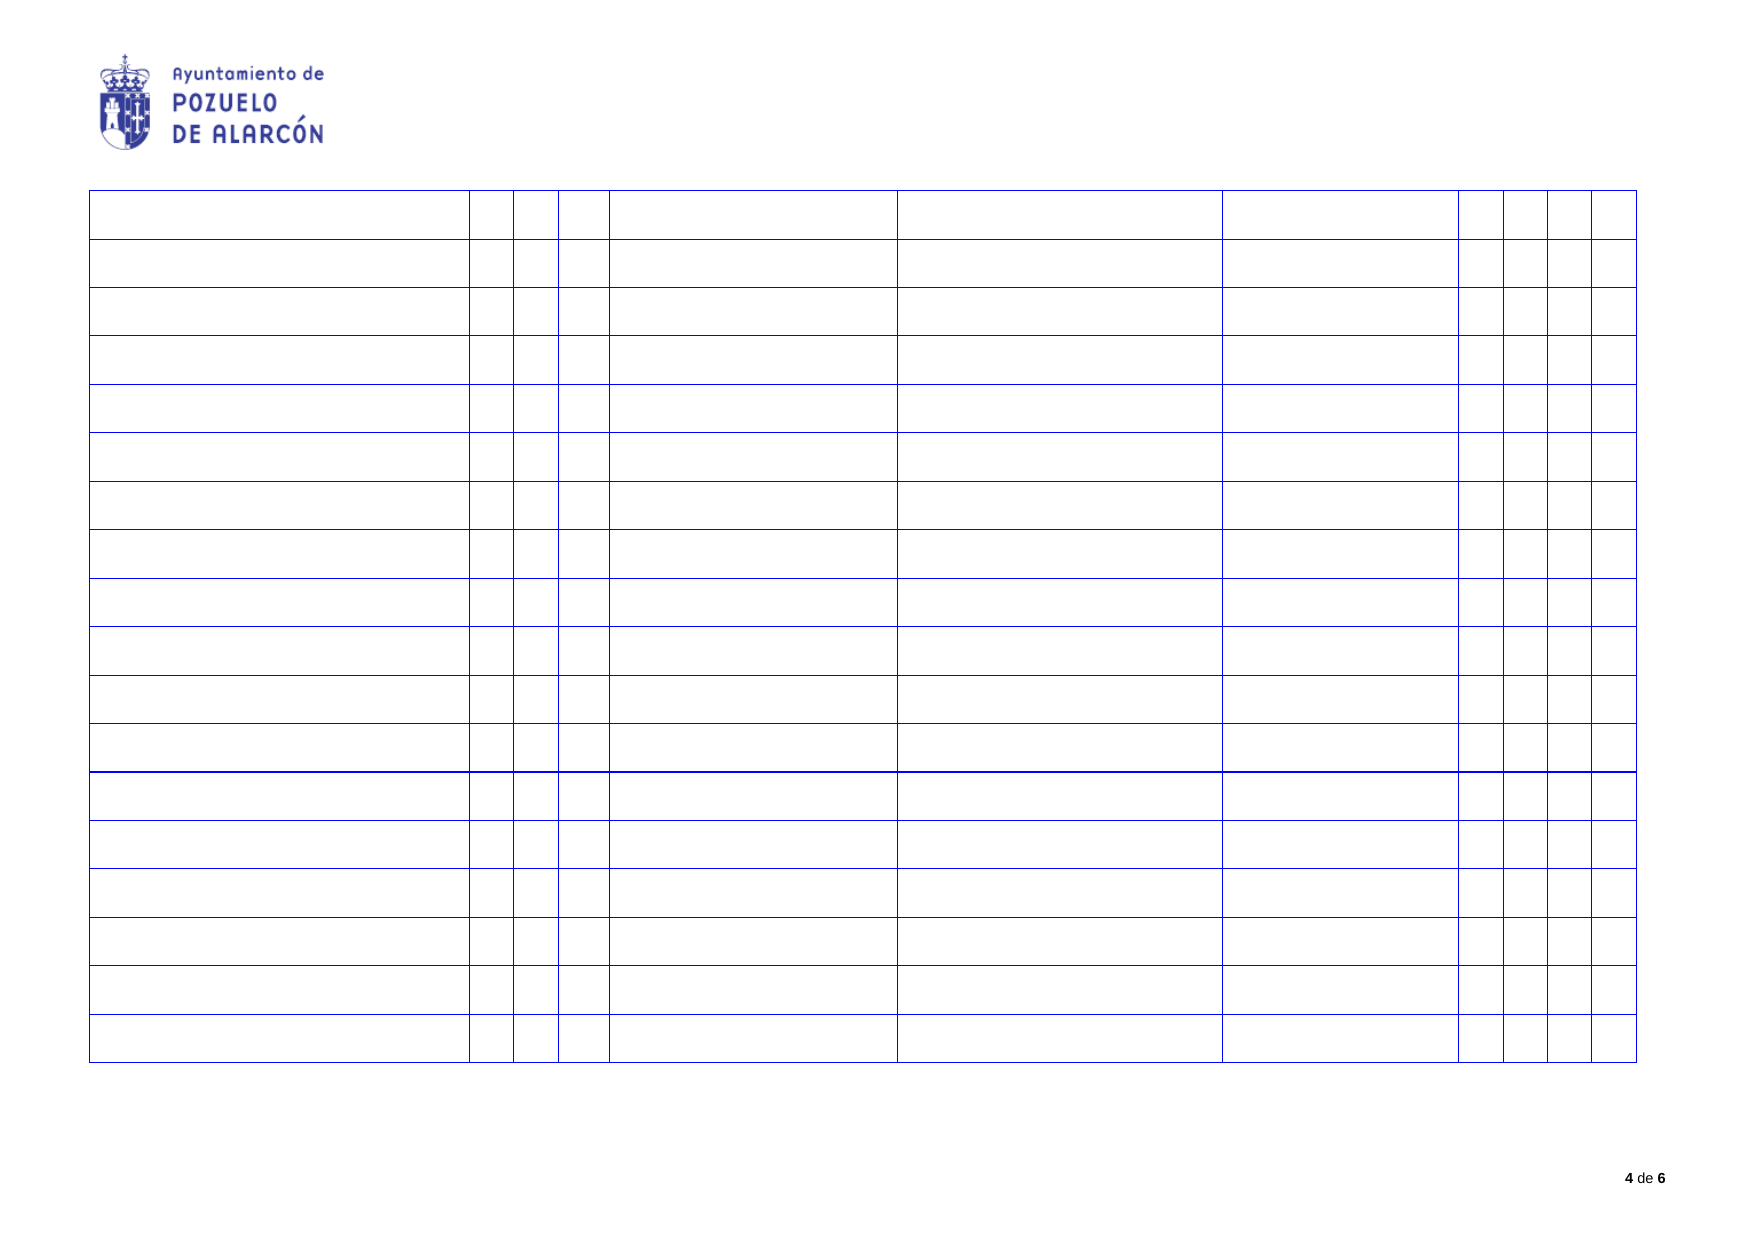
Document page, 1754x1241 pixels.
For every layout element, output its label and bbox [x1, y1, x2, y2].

table_cell [610, 482, 897, 529]
table_cell [1223, 869, 1458, 917]
table_cell [898, 966, 1222, 1013]
table_cell [1223, 1015, 1458, 1062]
table_cell [1504, 627, 1547, 674]
table_cell [559, 433, 609, 481]
table_cell [1548, 482, 1591, 529]
table_cell [1459, 724, 1503, 771]
table_cell [470, 579, 513, 626]
table_cell [514, 918, 558, 965]
table_cell [1548, 240, 1591, 287]
table_cell [514, 627, 558, 674]
table_cell [1504, 773, 1547, 820]
table_cell [610, 869, 897, 917]
table_cell [1592, 773, 1636, 820]
table_cell [898, 579, 1222, 626]
table_cell [610, 530, 897, 578]
table_cell [1548, 773, 1591, 820]
table_cell [514, 288, 558, 335]
table_cell [470, 482, 513, 529]
table_cell [898, 918, 1222, 965]
table_cell [559, 530, 609, 578]
table_cell [559, 627, 609, 674]
table_cell [898, 869, 1222, 917]
table_cell [470, 966, 513, 1013]
table_cell [610, 627, 897, 674]
table_cell [1592, 240, 1636, 287]
table_cell [470, 191, 513, 238]
table_cell [1592, 579, 1636, 626]
table_cell [1592, 821, 1636, 868]
table_cell [1504, 288, 1547, 335]
table_cell [514, 724, 558, 771]
table_cell [1504, 821, 1547, 868]
table_cell [610, 821, 897, 868]
picture [88, 47, 340, 166]
table_cell [610, 579, 897, 626]
table_cell [470, 918, 513, 965]
table_cell [1504, 482, 1547, 529]
table_cell [1504, 579, 1547, 626]
table_cell [898, 1015, 1222, 1062]
table_cell [898, 627, 1222, 674]
table_cell [1459, 579, 1503, 626]
table_cell [1459, 627, 1503, 674]
table_cell [559, 336, 609, 384]
table_cell [1223, 482, 1458, 529]
table_cell [1548, 627, 1591, 674]
table_cell [610, 724, 897, 771]
table_cell [898, 433, 1222, 481]
table_cell [898, 288, 1222, 335]
table_cell [559, 821, 609, 868]
table_cell [1504, 1015, 1547, 1062]
table_cell [1459, 336, 1503, 384]
table_cell [898, 821, 1222, 868]
table_cell [1459, 433, 1503, 481]
table_cell [1459, 482, 1503, 529]
table_cell [1459, 676, 1503, 723]
table_cell [1223, 385, 1458, 432]
table_cell [1548, 191, 1591, 238]
table_cell [1459, 385, 1503, 432]
table_cell [1223, 676, 1458, 723]
table_cell [1459, 966, 1503, 1013]
table_cell [514, 191, 558, 238]
table_cell [514, 530, 558, 578]
table_cell [514, 385, 558, 432]
table_cell [514, 433, 558, 481]
table_cell [514, 1015, 558, 1062]
table_cell [1223, 191, 1458, 238]
table_cell [1548, 1015, 1591, 1062]
table_cell [1548, 433, 1591, 481]
table_cell [1504, 530, 1547, 578]
table_cell [1592, 288, 1636, 335]
table_cell [1548, 966, 1591, 1013]
table_cell [90, 724, 469, 771]
table_cell [610, 773, 897, 820]
table_cell [90, 869, 469, 917]
table_cell [1548, 676, 1591, 723]
table_cell [559, 191, 609, 238]
table_cell [470, 240, 513, 287]
table_cell [90, 288, 469, 335]
table_cell [559, 869, 609, 917]
table_cell [898, 530, 1222, 578]
table_cell [559, 482, 609, 529]
table_cell [514, 773, 558, 820]
table_cell [1223, 918, 1458, 965]
table_cell [514, 676, 558, 723]
table_cell [470, 724, 513, 771]
table_cell [1592, 385, 1636, 432]
table_cell [90, 191, 469, 238]
table_cell [1592, 433, 1636, 481]
table_cell [90, 627, 469, 674]
table_cell [1592, 869, 1636, 917]
table_cell [1223, 240, 1458, 287]
table_cell [559, 240, 609, 287]
table_cell [1592, 1015, 1636, 1062]
table_cell [1459, 288, 1503, 335]
table_cell [1504, 433, 1547, 481]
table_cell [559, 966, 609, 1013]
table_cell [610, 240, 897, 287]
table_cell [470, 627, 513, 674]
table_cell [1459, 821, 1503, 868]
table_cell [1548, 869, 1591, 917]
table_cell [559, 676, 609, 723]
table_cell [610, 676, 897, 723]
table_cell [1223, 724, 1458, 771]
table_cell [610, 433, 897, 481]
table_cell [1592, 530, 1636, 578]
table_cell [610, 966, 897, 1013]
table_cell [470, 288, 513, 335]
table_cell [1592, 966, 1636, 1013]
table_cell [1504, 966, 1547, 1013]
table_cell [898, 676, 1222, 723]
table_cell [898, 240, 1222, 287]
table_cell [559, 773, 609, 820]
table_cell [514, 336, 558, 384]
table_cell [1223, 579, 1458, 626]
table_cell [1548, 579, 1591, 626]
table_cell [1548, 530, 1591, 578]
table_cell [1592, 676, 1636, 723]
table_cell [1548, 336, 1591, 384]
table_cell [1459, 240, 1503, 287]
table_cell [1548, 288, 1591, 335]
table_cell [1459, 773, 1503, 820]
table_cell [514, 869, 558, 917]
table_cell [1459, 1015, 1503, 1062]
table_cell [1548, 385, 1591, 432]
table_cell [1459, 530, 1503, 578]
table_cell [898, 773, 1222, 820]
table_cell [559, 724, 609, 771]
table_cell [470, 773, 513, 820]
table_cell [898, 724, 1222, 771]
table_cell [1504, 240, 1547, 287]
table_cell [1504, 191, 1547, 238]
table_cell [90, 240, 469, 287]
table_cell [610, 191, 897, 238]
table_cell [610, 1015, 897, 1062]
table_cell [1223, 627, 1458, 674]
table_cell [1504, 724, 1547, 771]
table_cell [514, 240, 558, 287]
table_cell [898, 336, 1222, 384]
table_cell [90, 676, 469, 723]
table_cell [898, 482, 1222, 529]
table_cell [1548, 918, 1591, 965]
table_cell [90, 579, 469, 626]
table_cell [1504, 676, 1547, 723]
table_cell [470, 336, 513, 384]
table_cell [1548, 821, 1591, 868]
table_cell [1223, 966, 1458, 1013]
table_cell [514, 482, 558, 529]
table_cell [470, 869, 513, 917]
table_cell [470, 530, 513, 578]
table_cell [90, 385, 469, 432]
table_cell [610, 918, 897, 965]
table_cell [610, 336, 897, 384]
table_cell [559, 288, 609, 335]
table_cell [1592, 336, 1636, 384]
table_cell [90, 1015, 469, 1062]
table_cell [1592, 724, 1636, 771]
table_cell [1223, 530, 1458, 578]
table_cell [898, 191, 1222, 238]
table_cell [1223, 433, 1458, 481]
table_cell [514, 579, 558, 626]
table_cell [1592, 627, 1636, 674]
table_cell [1504, 918, 1547, 965]
table_cell [1223, 288, 1458, 335]
table_cell [610, 385, 897, 432]
table_cell [1592, 191, 1636, 238]
table_cell [90, 530, 469, 578]
table_cell [470, 821, 513, 868]
table_cell [90, 918, 469, 965]
table_cell [1459, 918, 1503, 965]
table_cell [90, 482, 469, 529]
table_cell [90, 966, 469, 1013]
table_cell [90, 821, 469, 868]
table_cell [1592, 482, 1636, 529]
table_cell [1548, 724, 1591, 771]
table_cell [90, 433, 469, 481]
table_cell [470, 385, 513, 432]
table_cell [1504, 336, 1547, 384]
table_cell [1504, 385, 1547, 432]
table_cell [559, 1015, 609, 1062]
table_cell [1223, 773, 1458, 820]
table_cell [470, 433, 513, 481]
table_cell [1459, 191, 1503, 238]
table_cell [1504, 869, 1547, 917]
table_cell [90, 336, 469, 384]
table_cell [898, 385, 1222, 432]
table_cell [1223, 821, 1458, 868]
table_cell [1459, 869, 1503, 917]
table_cell [610, 288, 897, 335]
table_cell [1223, 336, 1458, 384]
table_cell [514, 966, 558, 1013]
table_cell [514, 821, 558, 868]
table_cell [470, 1015, 513, 1062]
table_cell [559, 579, 609, 626]
table_cell [559, 918, 609, 965]
table_cell [1592, 918, 1636, 965]
table_cell [470, 676, 513, 723]
table_cell [90, 773, 469, 820]
table_cell [559, 385, 609, 432]
